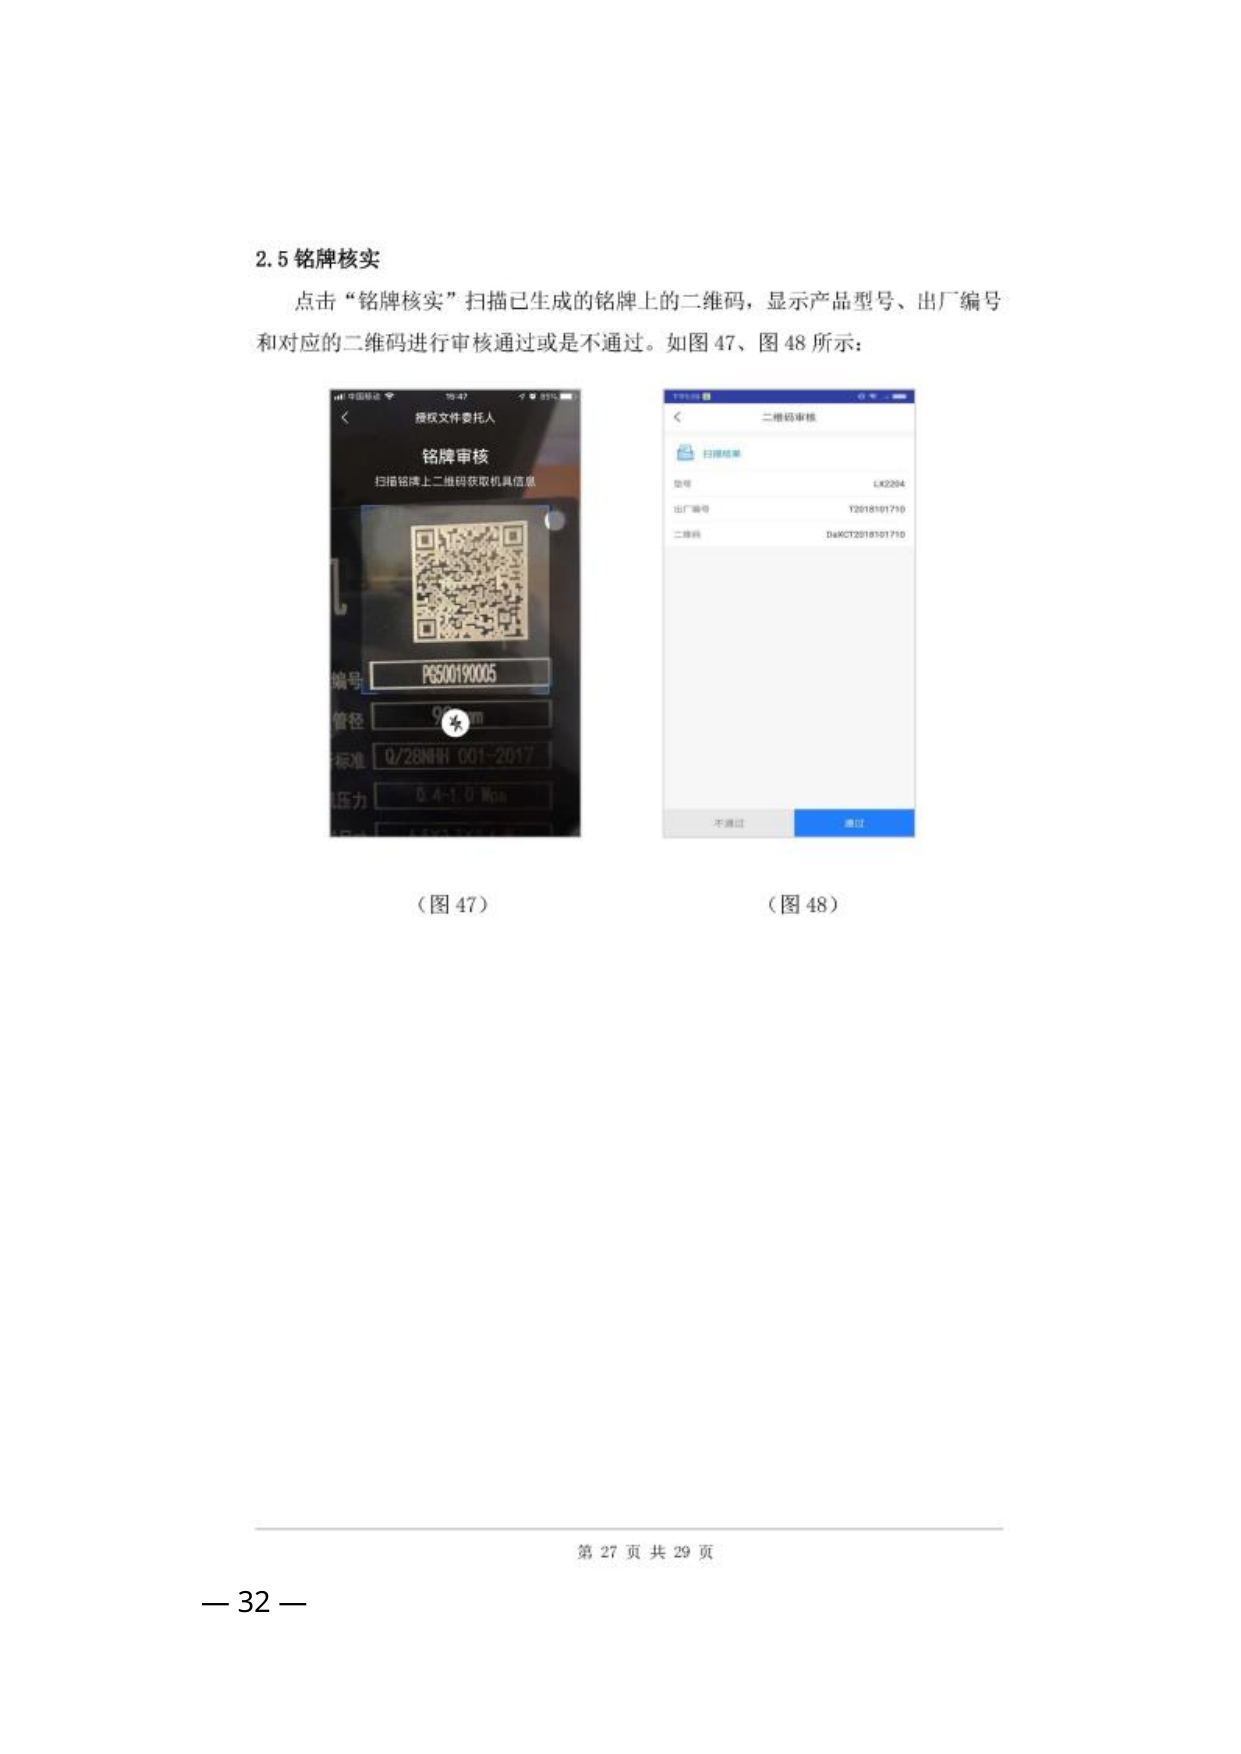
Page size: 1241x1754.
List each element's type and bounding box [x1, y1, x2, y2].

picture [174, 203, 1066, 1569]
